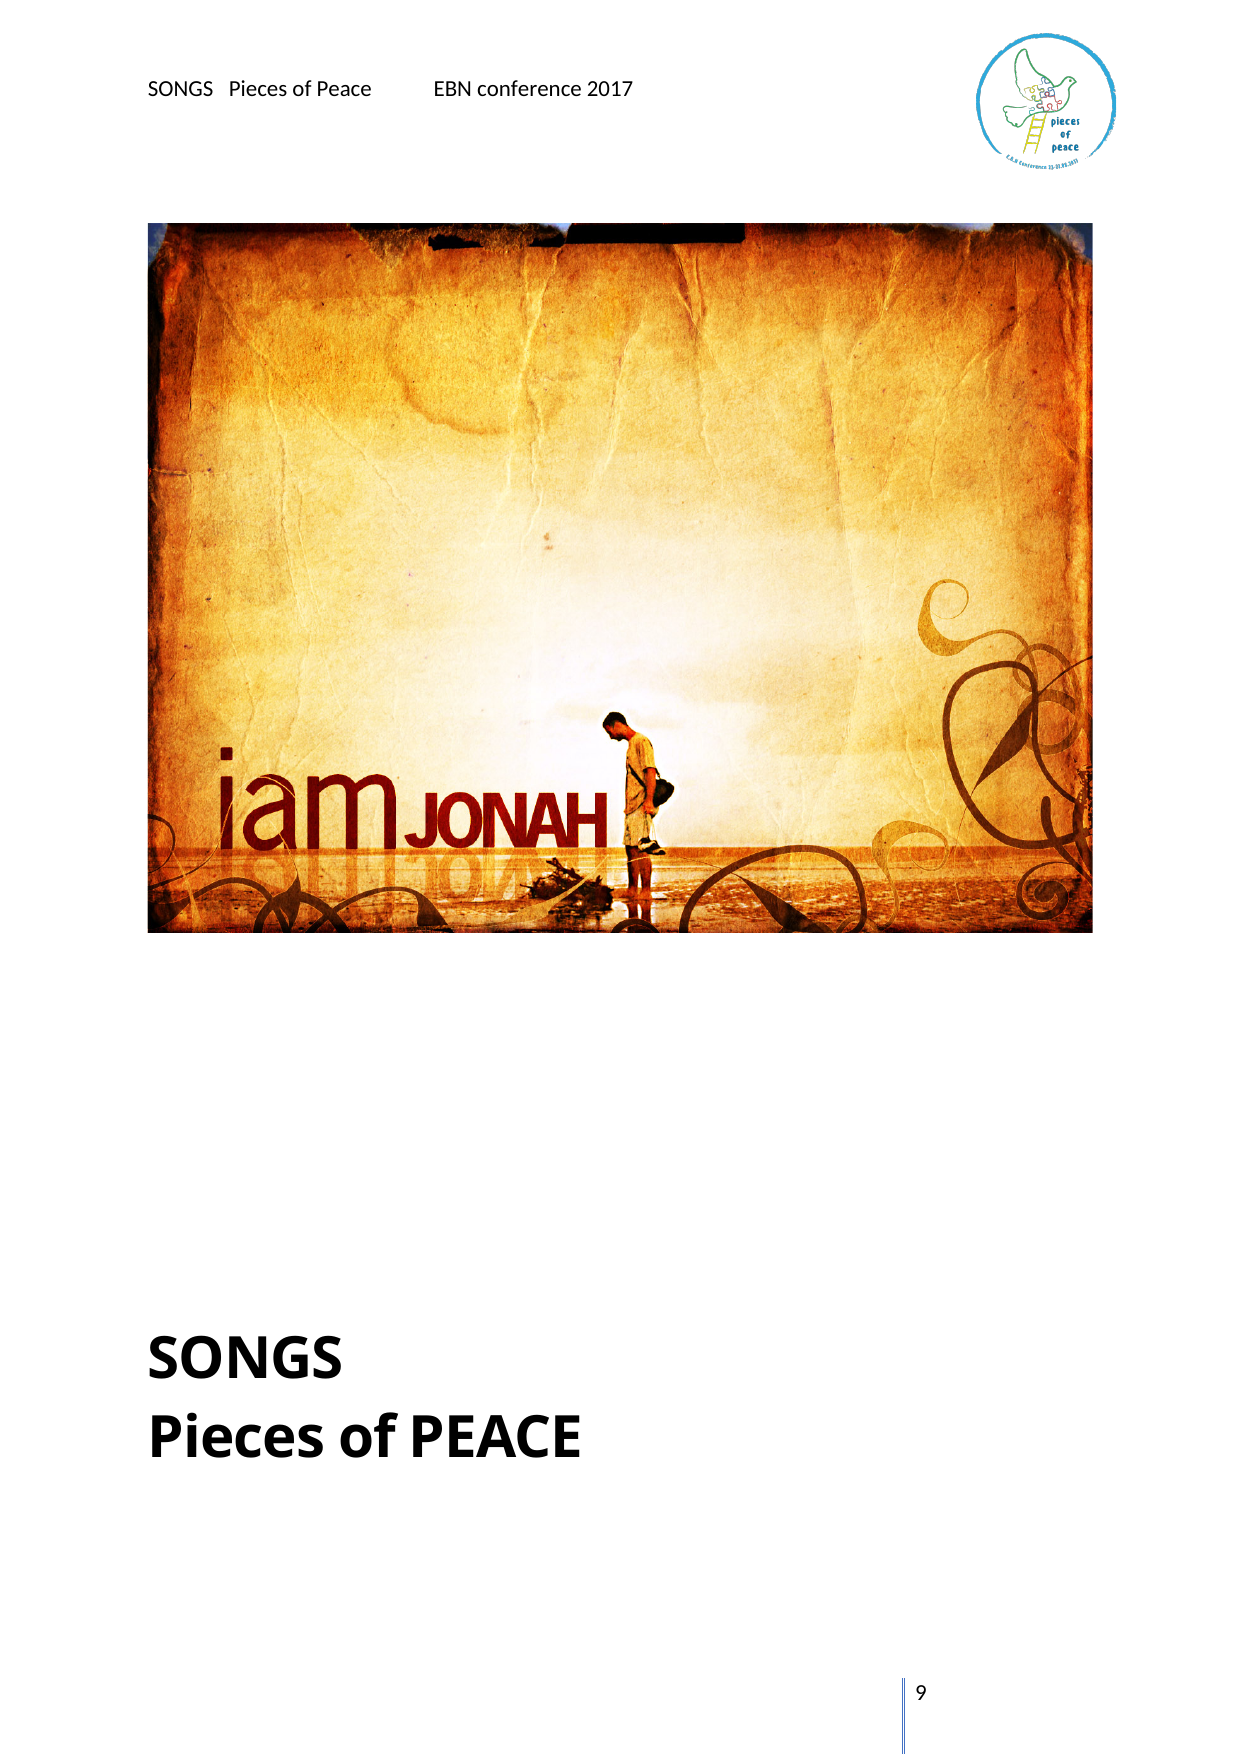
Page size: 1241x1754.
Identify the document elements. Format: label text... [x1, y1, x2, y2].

title Pieces of PEACE [148, 1395, 1093, 1475]
picture [147, 223, 1093, 933]
title SONGS [148, 1316, 1093, 1395]
picture [976, 33, 1117, 172]
